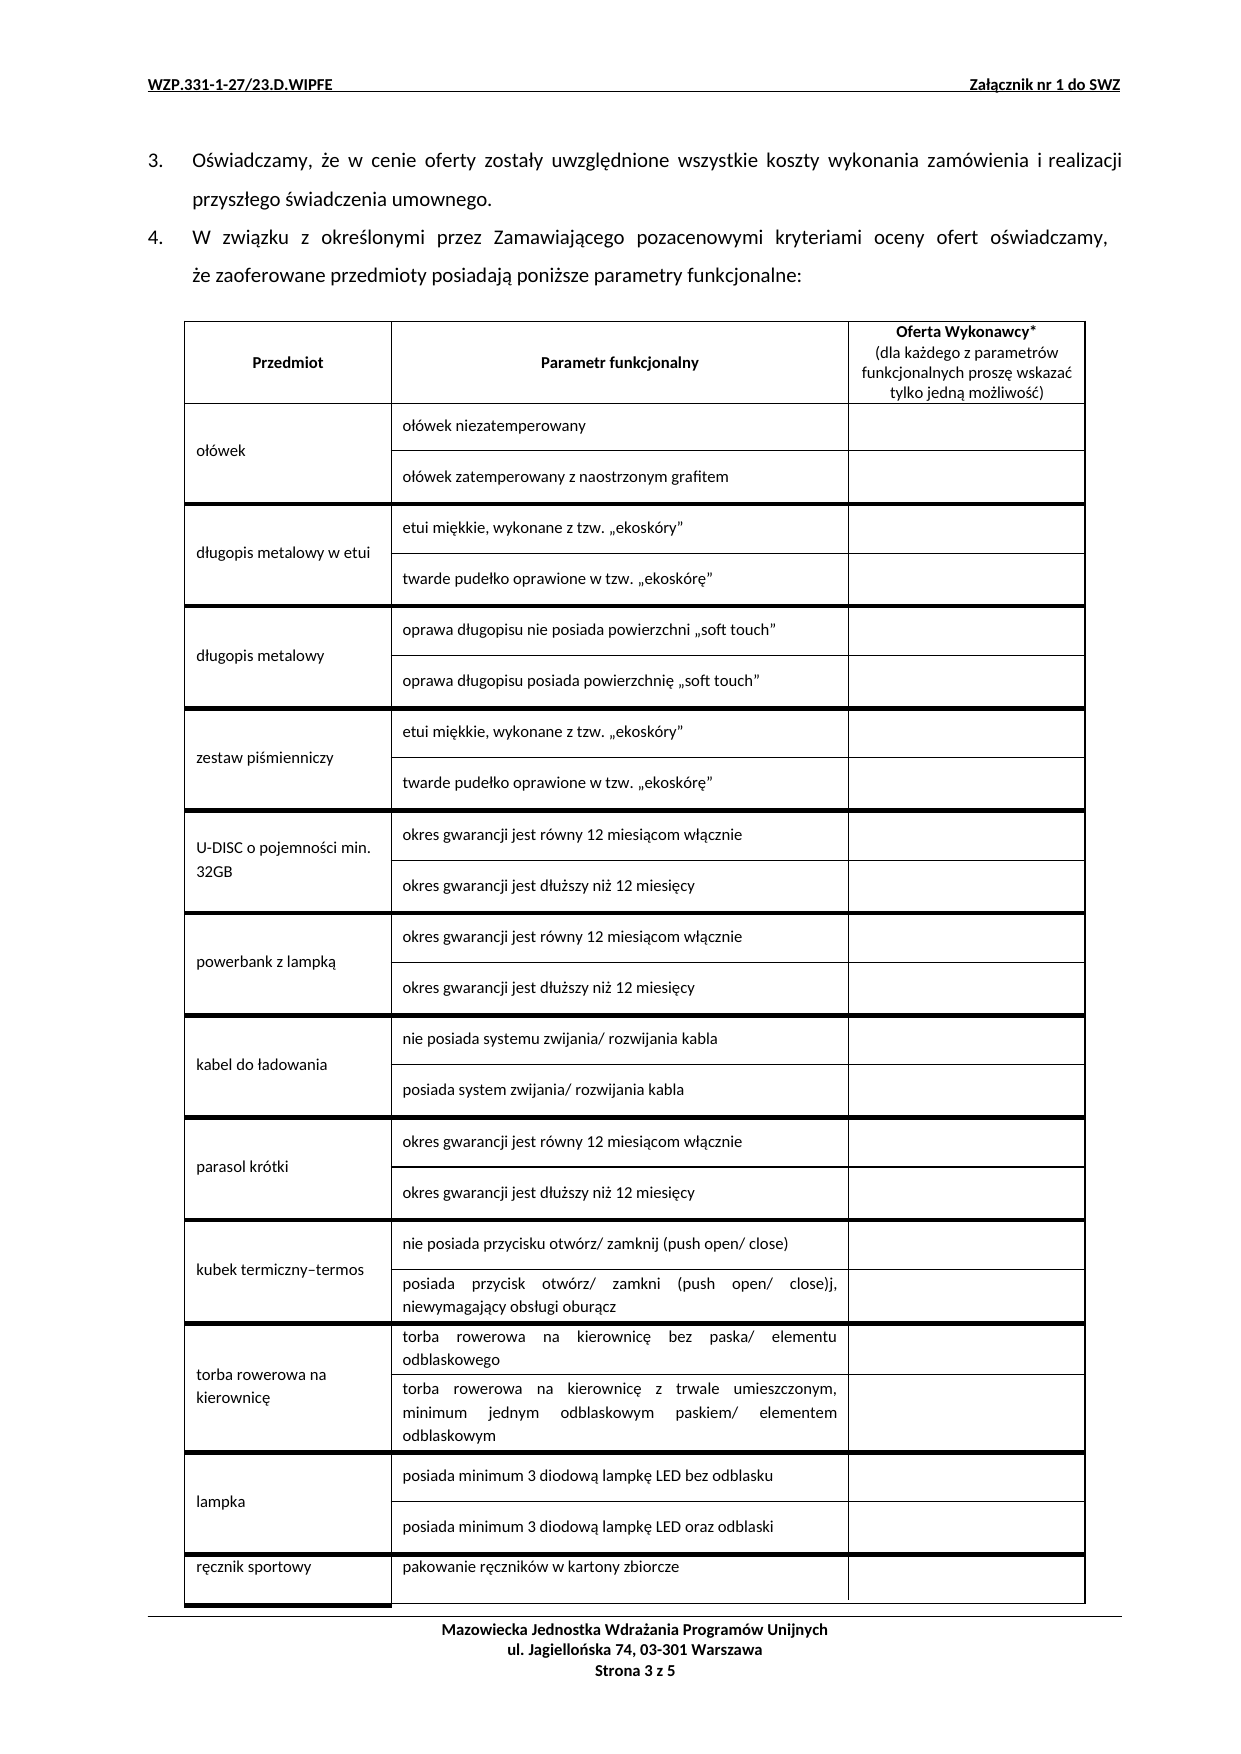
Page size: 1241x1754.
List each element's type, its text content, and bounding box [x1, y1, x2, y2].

table_cell twarde pudełko oprawione w tzw. „ekoskórę” [392, 758, 848, 808]
table_cell [849, 1222, 1084, 1269]
table_cell torba rowerowa na kierownicę bez paska/ elementu odblaskowego [392, 1326, 848, 1374]
table_cell lampka [185, 1455, 391, 1552]
table_cell etui miękkie, wykonane z tzw. „ekoskóry” [392, 711, 848, 757]
table_cell okres gwarancji jest równy 12 miesiącom włącznie [392, 813, 848, 859]
table_cell [849, 813, 1084, 859]
table_cell ołówek zatemperowany z naostrzonym grafitem [392, 451, 848, 501]
table_header Oferta Wykonawcy* (dla każdego z parametrów funkcjonalnych proszę wskazać tylko jedną możliwość) [849, 322, 1084, 403]
table_cell ołówek [185, 404, 391, 501]
table_cell [849, 608, 1084, 655]
table_cell okres gwarancji jest równy 12 miesiącom włącznie [392, 915, 848, 962]
table_cell [849, 1270, 1084, 1321]
table_header Przedmiot [185, 322, 391, 403]
table_cell [849, 554, 1084, 604]
table_cell okres gwarancji jest dłuższy niż 12 miesięcy [392, 861, 848, 911]
table_cell oprawa długopisu posiada powierzchnię „soft touch” [392, 656, 848, 706]
table_cell [849, 1502, 1084, 1552]
table_cell [849, 1168, 1084, 1217]
table_cell U-DISC o pojemności min. 32GB [185, 813, 391, 911]
table_cell [849, 1455, 1084, 1501]
table_cell okres gwarancji jest dłuższy niż 12 miesięcy [392, 963, 848, 1013]
table_cell [849, 1375, 1084, 1450]
table_cell [849, 451, 1084, 501]
table_cell [849, 963, 1084, 1013]
table_cell posiada system zwijania/ rozwijania kabla [392, 1065, 848, 1115]
table_cell parasol krótki [185, 1120, 391, 1217]
table_header Parametr funkcjonalny [392, 322, 848, 403]
table_cell torba rowerowa na kierownicę [185, 1326, 391, 1450]
table_cell [849, 1120, 1084, 1166]
table_cell torba rowerowa na kierownicę z trwale umieszczonym, minimum jednym odblaskowym paskiem/ elementem odblaskowym [392, 1375, 848, 1450]
table_cell okres gwarancji jest dłuższy niż 12 miesięcy [392, 1168, 848, 1217]
table_cell nie posiada przycisku otwórz/ zamknij (push open/ close) [392, 1222, 848, 1269]
table_cell posiada minimum 3 diodową lampkę LED bez odblasku [392, 1455, 848, 1501]
table_cell [849, 656, 1084, 706]
table_cell [849, 1557, 1084, 1603]
table_cell [849, 861, 1084, 911]
table_cell długopis metalowy [185, 608, 391, 706]
table_cell powerbank z lampką [185, 915, 391, 1013]
table_cell [849, 1326, 1084, 1374]
table_cell etui miękkie, wykonane z tzw. „ekoskóry” [392, 506, 848, 553]
table_cell oprawa długopisu nie posiada powierzchni „soft touch” [392, 608, 848, 655]
table_cell [849, 711, 1084, 757]
table_cell długopis metalowy w etui [185, 506, 391, 604]
table_cell okres gwarancji jest równy 12 miesiącom włącznie [392, 1120, 848, 1166]
list Oświadczamy, że w cenie oferty zostały uwzględnione wszystkie koszty wykonania zamówienia i realizacji przyszłego świadczenia umownego. [148, 148, 1122, 211]
table_cell [849, 1065, 1084, 1115]
list W związku z określonymi przez Zamawiającego pozacenowymi kryteriami oceny ofert oświadczamy, że zaoferowane przedmioty posiadają poniższe parametry funkcjonalne: [148, 224, 1122, 287]
table_cell ręcznik sportowy [185, 1557, 391, 1603]
table_cell nie posiada systemu zwijania/ rozwijania kabla [392, 1018, 848, 1064]
table_cell twarde pudełko oprawione w tzw. „ekoskórę” [392, 554, 848, 604]
table_cell [849, 404, 1084, 450]
table_cell [849, 506, 1084, 553]
table_cell zestaw piśmienniczy [185, 711, 391, 808]
table_cell [849, 758, 1084, 808]
table_cell pakowanie ręczników w kartony zbiorcze [392, 1557, 849, 1603]
table_cell kubek termiczny–termos [185, 1222, 391, 1321]
table_cell kabel do ładowania [185, 1018, 391, 1115]
table_cell posiada przycisk otwórz/ zamkni (push open/ close)j, niewymagający obsługi oburącz [392, 1270, 848, 1321]
table_cell [849, 1018, 1084, 1064]
table_cell posiada minimum 3 diodową lampkę LED oraz odblaski [392, 1502, 848, 1552]
table_cell [849, 915, 1084, 962]
table_cell ołówek niezatemperowany [392, 404, 848, 450]
